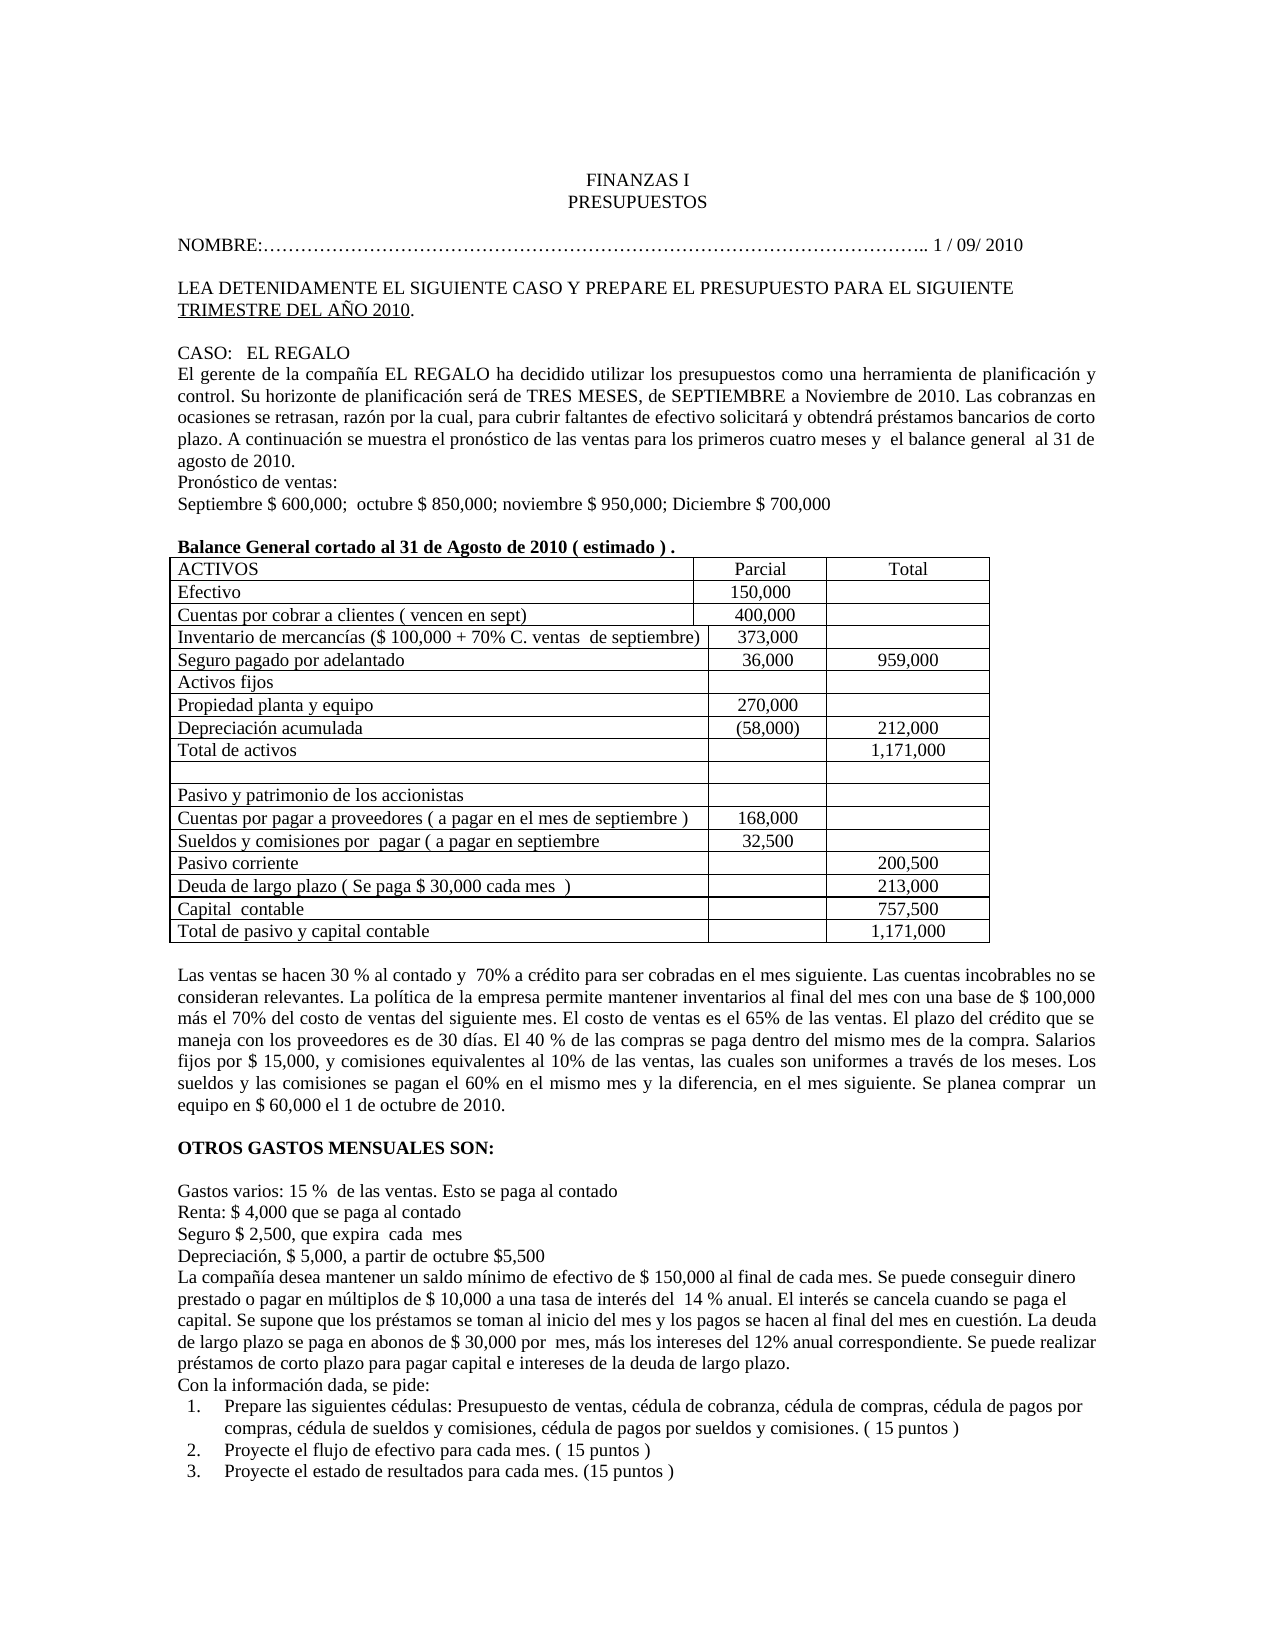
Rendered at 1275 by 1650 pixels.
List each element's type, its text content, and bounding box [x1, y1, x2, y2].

text Balance General cortado al 31 de Agosto de 2010 ( estimado ) . [177, 536, 1098, 557]
table_cell [709, 739, 826, 761]
table_cell [827, 671, 989, 693]
table_cell Sueldos y comisiones por pagar ( a pagar en septiembre [171, 830, 708, 851]
text CASO: EL REGALO [177, 342, 1098, 363]
table_cell 36,000 [709, 649, 826, 670]
table_cell [171, 762, 708, 783]
text PRESUPUESTOS [177, 191, 1098, 212]
table_cell Capital contable [171, 898, 708, 919]
table_header ACTIVOS [171, 558, 693, 580]
table_cell [709, 898, 826, 919]
table_cell [827, 604, 989, 625]
text NOMBRE:…………………………………………………………………………………………….. 1 / 09/ 2010 [177, 234, 1098, 255]
table_cell Pasivo corriente [171, 852, 708, 874]
table_cell 212,000 [827, 717, 989, 738]
text El gerente de la compañía EL REGALO ha decidido utilizar los presupuestos como una herramienta de planificación y control. Su horizonte de planificación será de TRES MESES, de SEPTIEMBRE a Noviembre de 2010. Las cobranzas en ocasiones se retrasan, razón por la cual, para cubrir faltantes de efectivo solicitará y obtendrá préstamos bancarios de corto plazo. A continuación se muestra el pronóstico de las ventas para los primeros cuatro meses y el balance general al 31 de agosto de 2010. [177, 363, 1098, 471]
table_cell 213,000 [827, 875, 989, 896]
table_cell Deuda de largo plazo ( Se paga $ 30,000 cada mes ) [171, 875, 708, 896]
text Seguro $ 2,500, que expira cada mes [177, 1223, 1098, 1244]
table_header Parcial [694, 558, 826, 580]
table_cell [709, 762, 826, 783]
list Proyecte el estado de resultados para cada mes. (15 puntos ) [187, 1460, 1098, 1482]
table_cell Activos fijos [171, 671, 708, 693]
table_cell [827, 581, 989, 602]
text Las ventas se hacen 30 % al contado y 70% a crédito para ser cobradas en el mes siguiente. Las cuentas incobrables no se consideran relevantes. La política de la empresa permite mantener inventarios al final del mes con una base de $ 100,000 más el 70% del costo de ventas del siguiente mes. El costo de ventas es el 65% de las ventas. El plazo del crédito que se maneja con los proveedores es de 30 días. El 40 % de las compras se paga dentro del mismo mes de la compra. Salarios fijos por $ 15,000, y comisiones equivalentes al 10% de las ventas, las cuales son uniformes a través de los meses. Los sueldos y las comisiones se pagan el 60% en el mismo mes y la diferencia, en el mes siguiente. Se planea comprar un equipo en $ 60,000 el 1 de octubre de 2010. [177, 964, 1098, 1115]
table_cell Cuentas por cobrar a clientes ( vencen en sept) [171, 604, 693, 625]
table_cell Depreciación acumulada [171, 717, 708, 738]
table_cell 400,000 [694, 604, 826, 625]
table_cell Total de pasivo y capital contable [171, 920, 708, 942]
table_cell Cuentas por pagar a proveedores ( a pagar en el mes de septiembre ) [171, 807, 708, 828]
table_cell Seguro pagado por adelantado [171, 649, 708, 670]
text Renta: $ 4,000 que se paga al contado [177, 1201, 1098, 1223]
table_cell 168,000 [709, 807, 826, 828]
table_cell 1,171,000 [827, 920, 989, 942]
table_cell Total de activos [171, 739, 708, 761]
table_cell Inventario de mercancías ($ 100,000 + 70% C. ventas de septiembre) [171, 626, 708, 648]
table_cell 32,500 [709, 830, 826, 851]
table_cell 200,500 [827, 852, 989, 874]
table_cell [827, 830, 989, 851]
table_cell [827, 784, 989, 806]
table_cell 150,000 [694, 581, 826, 602]
table_cell [827, 762, 989, 783]
table_cell [709, 852, 826, 874]
table_cell (58,000) [709, 717, 826, 738]
text Con la información dada, se pide: [177, 1374, 1098, 1395]
table_cell [827, 694, 989, 716]
table_cell Efectivo [171, 581, 693, 602]
table_cell 270,000 [709, 694, 826, 716]
table_cell 1,171,000 [827, 739, 989, 761]
table_cell 373,000 [709, 626, 826, 648]
table_cell [709, 784, 826, 806]
text Depreciación, $ 5,000, a partir de octubre $5,500 [177, 1244, 1098, 1266]
text Pronóstico de ventas: [177, 471, 1098, 493]
table_cell 757,500 [827, 898, 989, 919]
table_cell [709, 671, 826, 693]
text Gastos varios: 15 % de las ventas. Esto se paga al contado [177, 1180, 1098, 1201]
text LEA DETENIDAMENTE EL SIGUIENTE CASO Y PREPARE EL PRESUPUESTO PARA EL SIGUIENTE TRIMESTRE DEL AÑO 2010. [177, 277, 1098, 320]
table_cell [827, 807, 989, 828]
text OTROS GASTOS MENSUALES SON: [177, 1137, 1098, 1158]
table_cell Pasivo y patrimonio de los accionistas [171, 784, 708, 806]
table_cell Propiedad planta y equipo [171, 694, 708, 716]
table_cell 959,000 [827, 649, 989, 670]
list Prepare las siguientes cédulas: Presupuesto de ventas, cédula de cobranza, cédula de compras, cédula de pagos por compras, cédula de sueldos y comisiones, cédula de pagos por sueldos y comisiones. ( 15 puntos ) [187, 1395, 1098, 1438]
table_header Total [827, 558, 989, 580]
table_cell [827, 626, 989, 648]
table_cell [709, 920, 826, 942]
list Proyecte el flujo de efectivo para cada mes. ( 15 puntos ) [187, 1438, 1098, 1460]
text FINANZAS I [177, 169, 1098, 191]
table_cell [709, 875, 826, 896]
text La compañía desea mantener un saldo mínimo de efectivo de $ 150,000 al final de cada mes. Se puede conseguir dinero prestado o pagar en múltiplos de $ una tasa de interés del 14 % anual. El interés se cancela cuando se paga el capital. Se supone que los préstamos se toman al inicio del mes y los pagos se hacen al final del mes en cuestión. La deuda de largo plazo se paga en abonos de $ 30,000 por mes, más los intereses del 12% anual correspondiente. Se puede realizar préstamos de corto plazo para pagar capital e intereses de la deuda de largo plazo. [177, 1266, 1098, 1374]
text Septiembre $ 600,000; octubre $ 850,000; noviembre $ 950,000; Diciembre $ 700,000 [177, 493, 1098, 514]
